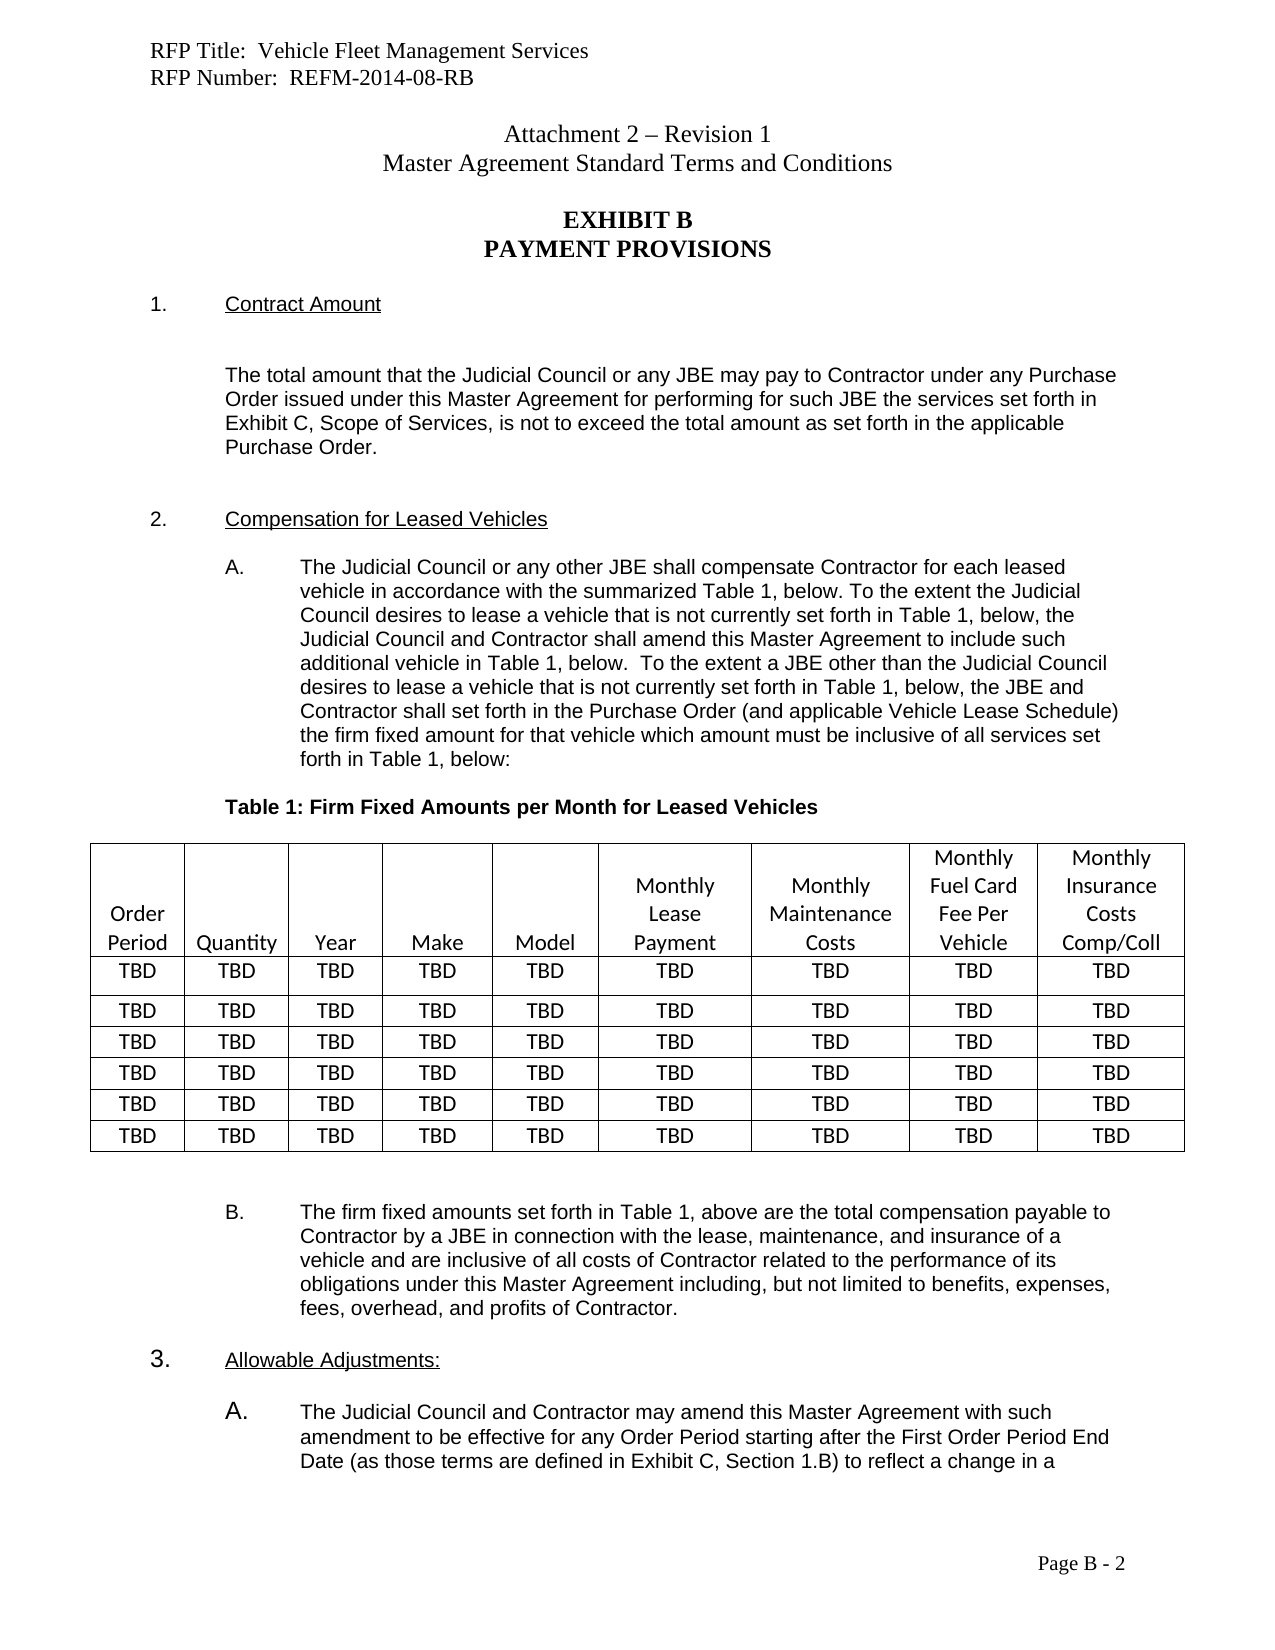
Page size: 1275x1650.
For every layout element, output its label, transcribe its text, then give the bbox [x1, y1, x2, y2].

subtitle PAYMENT PROVISIONS [150, 234, 1106, 263]
table_cell TBD [910, 1027, 1037, 1057]
table_cell TBD [289, 1121, 382, 1151]
table_cell TBD [289, 957, 382, 995]
table_header Monthly Fuel Card Fee Per Vehicle [910, 844, 1037, 956]
table_header Make [383, 844, 492, 956]
table_cell TBD [599, 1121, 751, 1151]
table_cell TBD [1038, 1027, 1184, 1057]
table_cell TBD [493, 996, 598, 1026]
table_cell TBD [289, 1058, 382, 1088]
text Table 1: Firm Fixed Amounts per Month for Leased Vehicles [225, 794, 1125, 818]
table_cell TBD [493, 1058, 598, 1088]
table_cell TBD [599, 996, 751, 1026]
table_cell TBD [752, 1121, 909, 1151]
table_cell TBD [91, 996, 184, 1026]
table_cell TBD [599, 1090, 751, 1120]
table_cell TBD [910, 957, 1037, 995]
table_cell TBD [289, 1090, 382, 1120]
table_cell TBD [289, 996, 382, 1026]
table_cell TBD [91, 957, 184, 995]
table_header Quantity [185, 844, 288, 956]
table_cell TBD [185, 957, 288, 995]
list Contract Amount [150, 291, 1125, 315]
list The total amount that the Judicial Council or any JBE may pay to Contractor under any Purchase Order issued under this Master Agreement for performing for such JBE the services set forth in Exhibit C, Scope of Services, is not to exceed the total amount as set forth in the applicable Purchase Order. [225, 363, 1125, 459]
table_cell TBD [383, 996, 492, 1026]
table_cell TBD [383, 1027, 492, 1057]
table_header Monthly Maintenance Costs [752, 844, 909, 956]
table_cell TBD [910, 1058, 1037, 1088]
table_cell TBD [910, 996, 1037, 1026]
table_header Year [289, 844, 382, 956]
table_cell TBD [599, 1058, 751, 1088]
table_cell TBD [289, 1027, 382, 1057]
table_cell TBD [383, 1058, 492, 1088]
table_header Model [493, 844, 598, 956]
text Compensation for Leased Vehicles [150, 507, 1125, 531]
table_cell TBD [185, 996, 288, 1026]
table_cell TBD [185, 1058, 288, 1088]
table_cell TBD [752, 1058, 909, 1088]
table_cell TBD [383, 1121, 492, 1151]
table_cell TBD [91, 1090, 184, 1120]
table_header Order Period [91, 844, 184, 956]
text The Judicial Council or any other JBE shall compensate Contractor for each leased vehicle in accordance with the summarized Table 1, below. To the extent the Judicial Council desires to lease a vehicle that is not currently set forth in Table 1, below, the Judicial Council and Contractor shall amend this Master Agreement to include such additional vehicle in Table 1, below. To the extent a JBE other than the Judicial Council desires to lease a vehicle that is not currently set forth in Table 1, below, the JBE and Contractor shall set forth in the Purchase Order (and applicable Vehicle Lease Schedule) the firm fixed amount for that vehicle which amount must be inclusive of all services set forth in Table 1, below: [225, 555, 1125, 771]
table_cell TBD [910, 1121, 1037, 1151]
text Allowable Adjustments: [150, 1344, 1125, 1372]
table_cell TBD [493, 957, 598, 995]
table_cell TBD [185, 1027, 288, 1057]
table_cell TBD [1038, 996, 1184, 1026]
table_cell TBD [493, 1090, 598, 1120]
table_cell TBD [599, 957, 751, 995]
table_cell TBD [383, 957, 492, 995]
table_cell TBD [910, 1090, 1037, 1120]
table_cell TBD [752, 1027, 909, 1057]
table_cell TBD [1038, 1058, 1184, 1088]
table_cell TBD [91, 1121, 184, 1151]
table_header Monthly Insurance Costs Comp/Coll [1038, 844, 1184, 956]
table_cell TBD [752, 996, 909, 1026]
table_cell TBD [91, 1058, 184, 1088]
table_cell TBD [1038, 1090, 1184, 1120]
table_cell TBD [493, 1121, 598, 1151]
table_header Monthly Lease Payment [599, 844, 751, 956]
table_cell TBD [1038, 957, 1184, 995]
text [225, 1396, 1125, 1473]
table_cell TBD [493, 1027, 598, 1057]
text The firm fixed amounts set forth in Table 1, above are the total compensation payable to Contractor by a JBE in connection with the lease, maintenance, and insurance of a vehicle and are inclusive of all costs of Contractor related to the performance of its obligations under this Master Agreement including, but not limited to benefits, expenses, fees, overhead, and profits of Contractor. [225, 1200, 1125, 1320]
table_cell TBD [1038, 1121, 1184, 1151]
table_cell TBD [752, 1090, 909, 1120]
table_cell TBD [185, 1121, 288, 1151]
table_cell TBD [599, 1027, 751, 1057]
table_cell TBD [185, 1090, 288, 1120]
subtitle Exhibit B [150, 205, 1106, 234]
table_cell TBD [383, 1090, 492, 1120]
table_cell TBD [91, 1027, 184, 1057]
table_cell TBD [752, 957, 909, 995]
